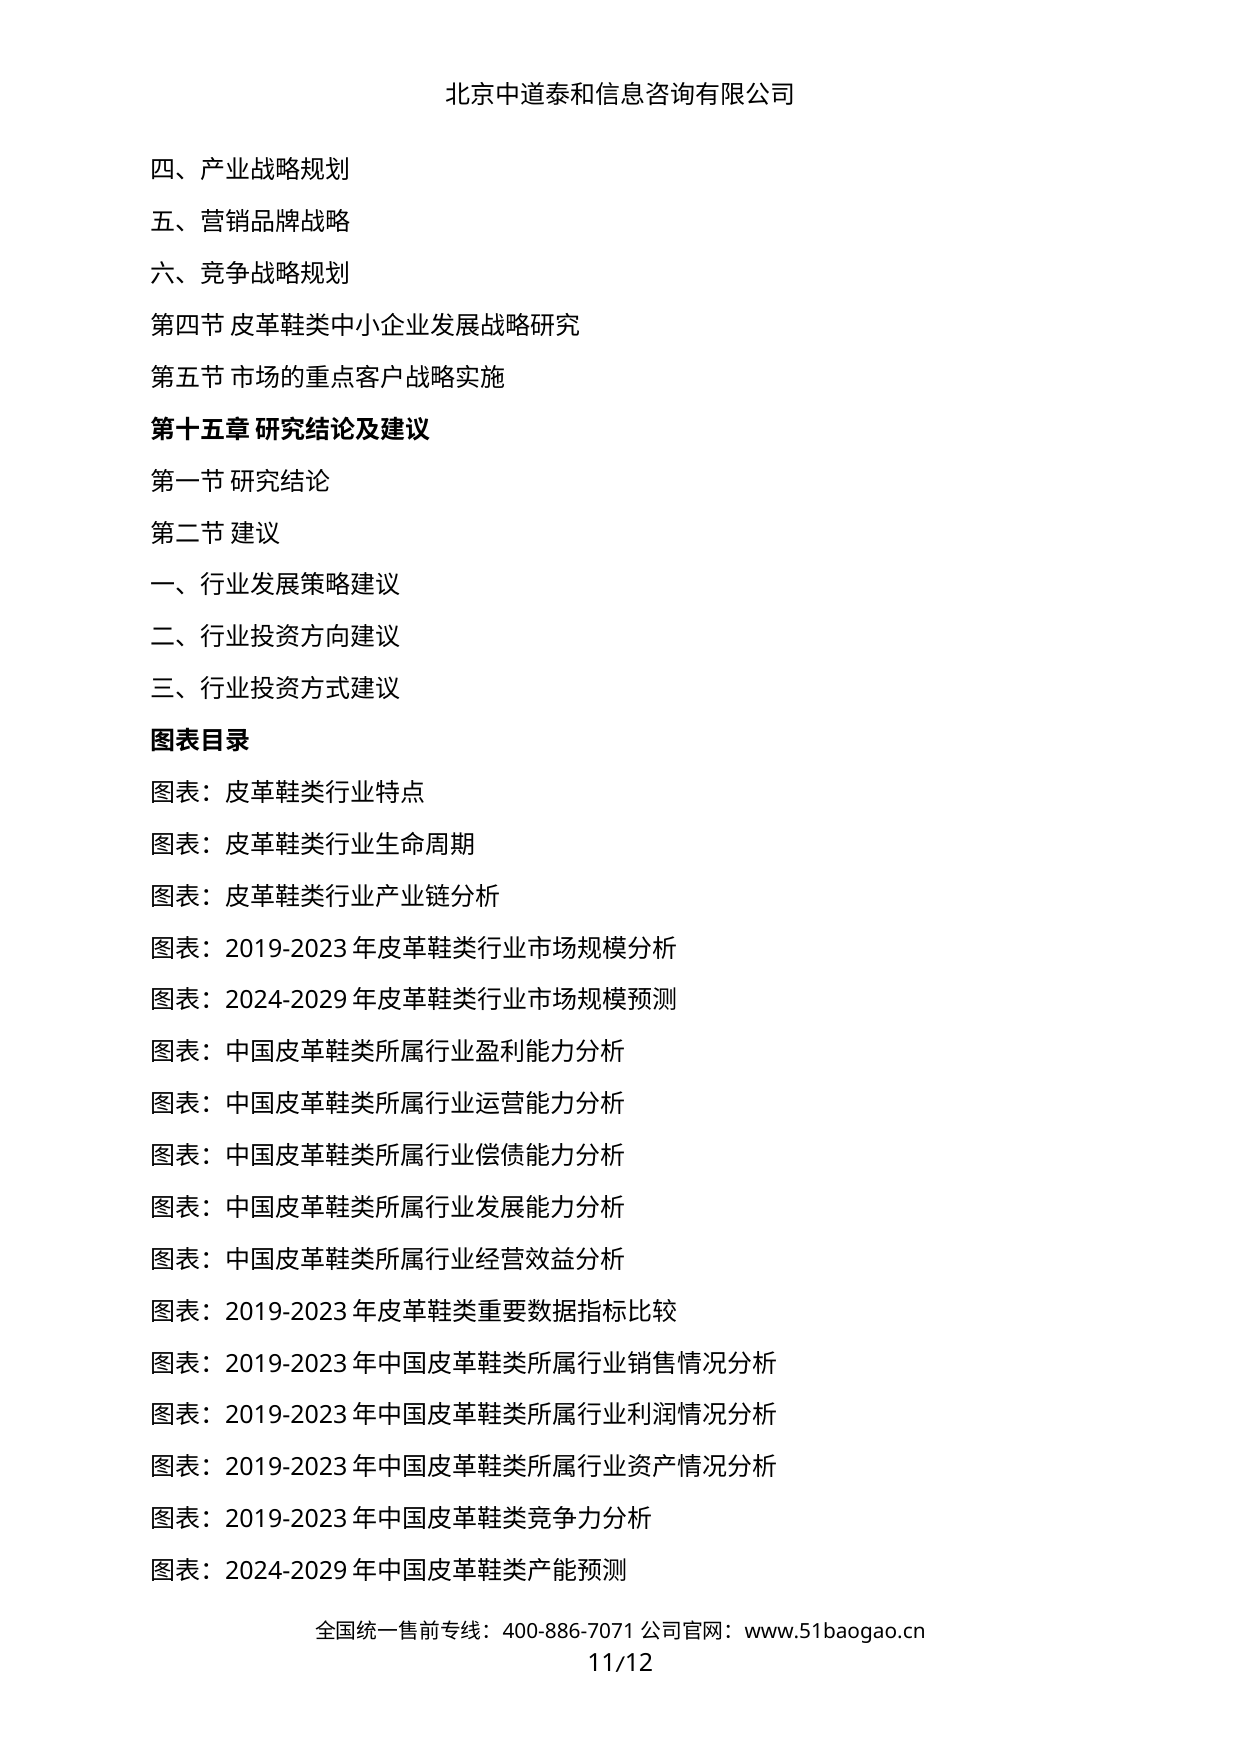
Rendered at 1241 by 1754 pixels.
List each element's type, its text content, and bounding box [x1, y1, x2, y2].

text 第二节 建议 [150, 513, 1090, 549]
text 图表：中国皮革鞋类所属行业盈利能力分析 [150, 1032, 1090, 1068]
text 五、营销品牌战略 [150, 202, 1090, 238]
text 图表：2019-2023年皮革鞋类重要数据指标比较 [150, 1291, 1090, 1327]
text 四、产业战略规划 [150, 150, 1090, 186]
text 第五节 市场的重点客户战略实施 [150, 357, 1090, 394]
text 一、行业发展策略建议 [150, 565, 1090, 601]
text 图表：皮革鞋类行业生命周期 [150, 824, 1090, 861]
text 图表：中国皮革鞋类所属行业偿债能力分析 [150, 1136, 1090, 1172]
text 图表：2019-2023年皮革鞋类行业市场规模分析 [150, 928, 1090, 964]
text 图表：2024-2029年皮革鞋类行业市场规模预测 [150, 980, 1090, 1016]
text 第一节 研究结论 [150, 461, 1090, 497]
text 图表：皮革鞋类行业产业链分析 [150, 876, 1090, 912]
text 图表：2019-2023年中国皮革鞋类所属行业资产情况分析 [150, 1447, 1090, 1483]
text 图表：中国皮革鞋类所属行业经营效益分析 [150, 1239, 1090, 1276]
text 二、行业投资方向建议 [150, 617, 1090, 653]
text 第四节 皮革鞋类中小企业发展战略研究 [150, 306, 1090, 342]
text 图表：中国皮革鞋类所属行业运营能力分析 [150, 1084, 1090, 1120]
text 六、竞争战略规划 [150, 254, 1090, 290]
text 三、行业投资方式建议 [150, 669, 1090, 705]
text 图表：2024-2029年中国皮革鞋类产能预测 [150, 1551, 1090, 1587]
text 图表：2019-2023年中国皮革鞋类竞争力分析 [150, 1499, 1090, 1535]
text 图表：中国皮革鞋类所属行业发展能力分析 [150, 1187, 1090, 1224]
text 图表：2019-2023年中国皮革鞋类所属行业利润情况分析 [150, 1395, 1090, 1431]
text 第十五章 研究结论及建议 [150, 409, 1090, 446]
text 图表：皮革鞋类行业特点 [150, 772, 1090, 809]
text 图表目录 [150, 721, 1090, 757]
text 图表：2019-2023年中国皮革鞋类所属行业销售情况分析 [150, 1343, 1090, 1379]
